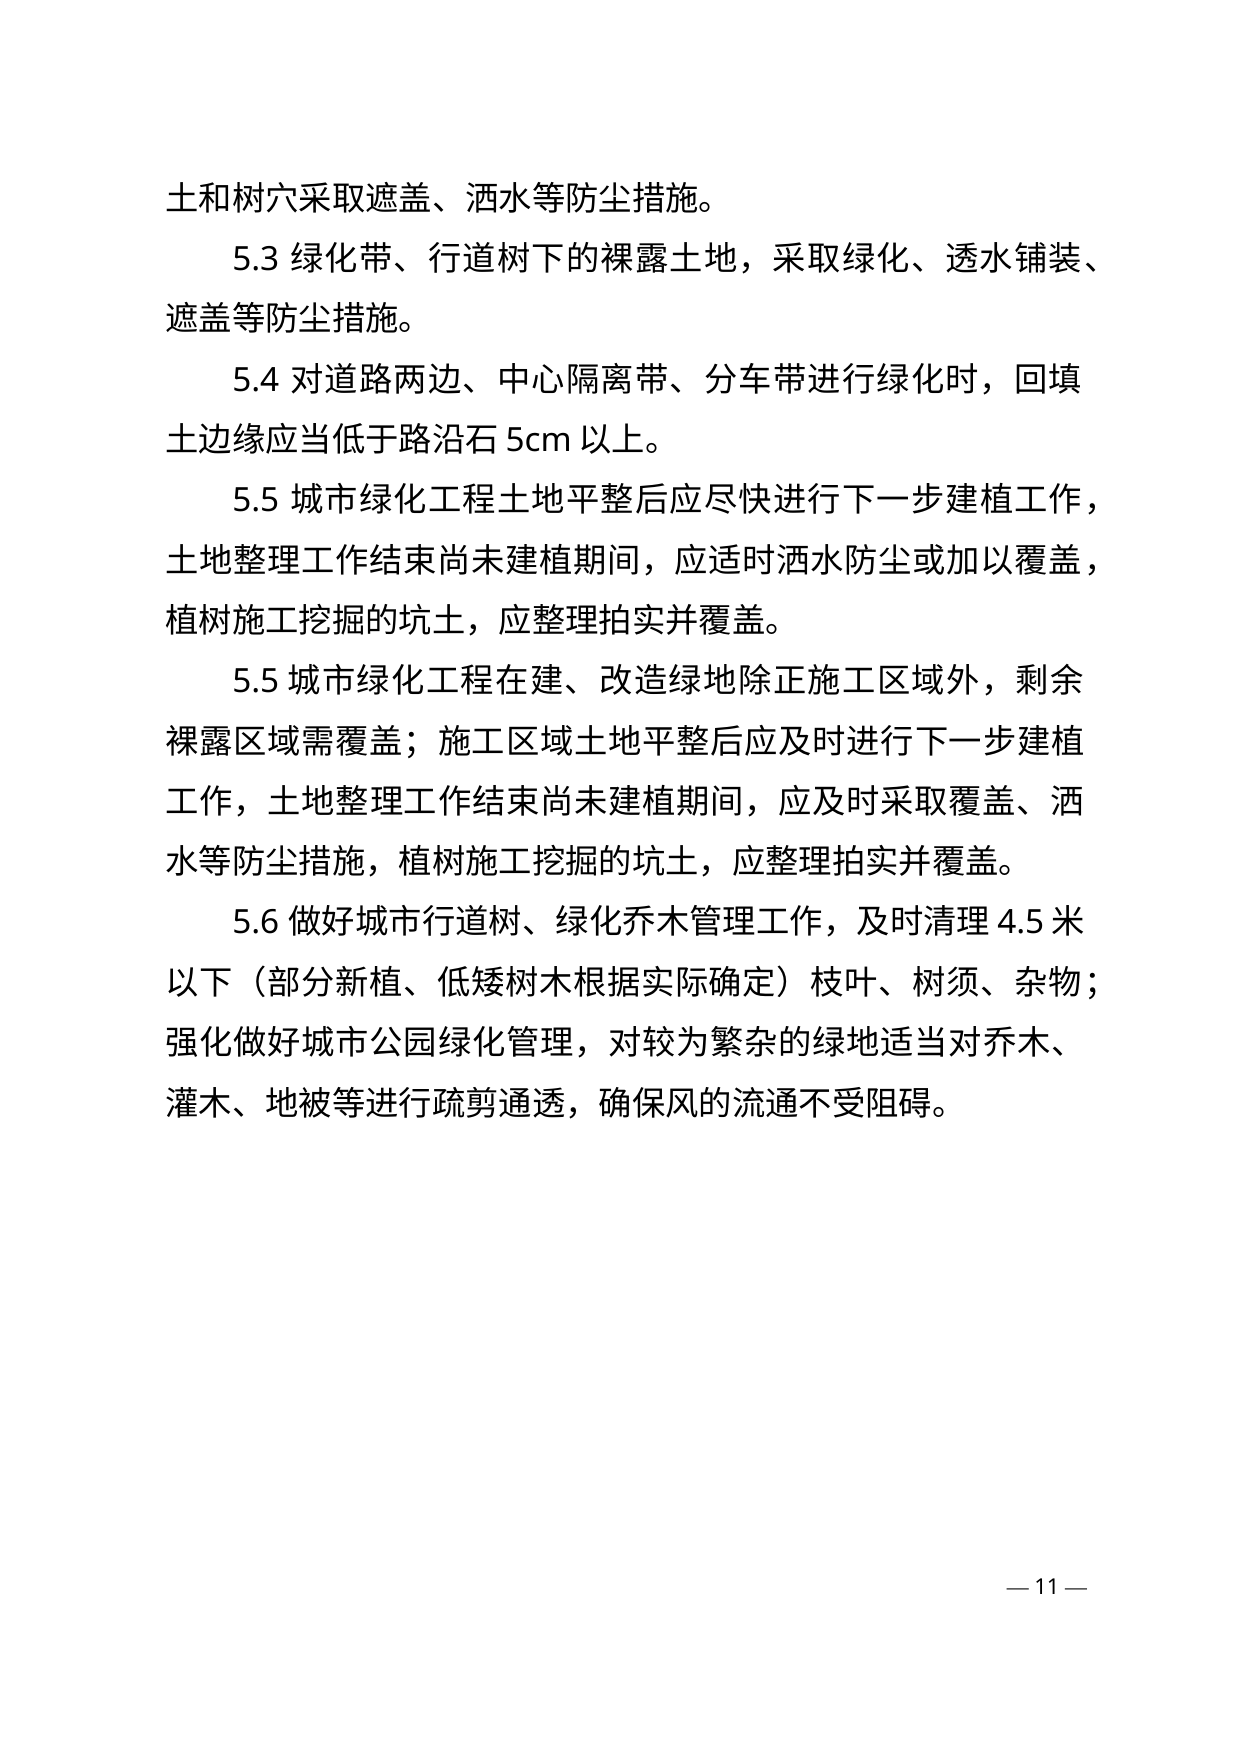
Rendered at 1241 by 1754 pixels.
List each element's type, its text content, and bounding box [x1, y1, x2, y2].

text 5.6 做好城市行道树、绿化乔木管理工作，及时清理4.5米以下（部分新植、低矮树木根据实际确定）枝叶、树须、杂物；强化做好城市公园绿化管理，对较为繁杂的绿地适当对乔木、灌木、地被等进行疏剪通透，确保风的流通不受阻碍。 [165, 889, 1084, 1131]
text 5.5城市绿化工程在建、改造绿地除正施工区域外，剩余裸露区域需覆盖；施工区域土地平整后应及时进行下一步建植工作，土地整理工作结束尚未建植期间，应及时采取覆盖、洒水等防尘措施，植树施工挖掘的坑土，应整理拍实并覆盖。 [165, 648, 1084, 889]
text 5.4 对道路两边、中心隔离带、分车带进行绿化时，回填土边缘应当低于路沿石5cm以上。 [165, 346, 1084, 467]
text 5.3 绿化带、行道树下的裸露土地，采取绿化、透水铺装、遮盖等防尘措施。 [165, 226, 1084, 346]
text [165, 166, 1084, 226]
text 5.5 城市绿化工程土地平整后应尽快进行下一步建植工作，土地整理工作结束尚未建植期间，应适时洒水防尘或加以覆盖，植树施工挖掘的坑土，应整理拍实并覆盖。 [165, 467, 1084, 648]
